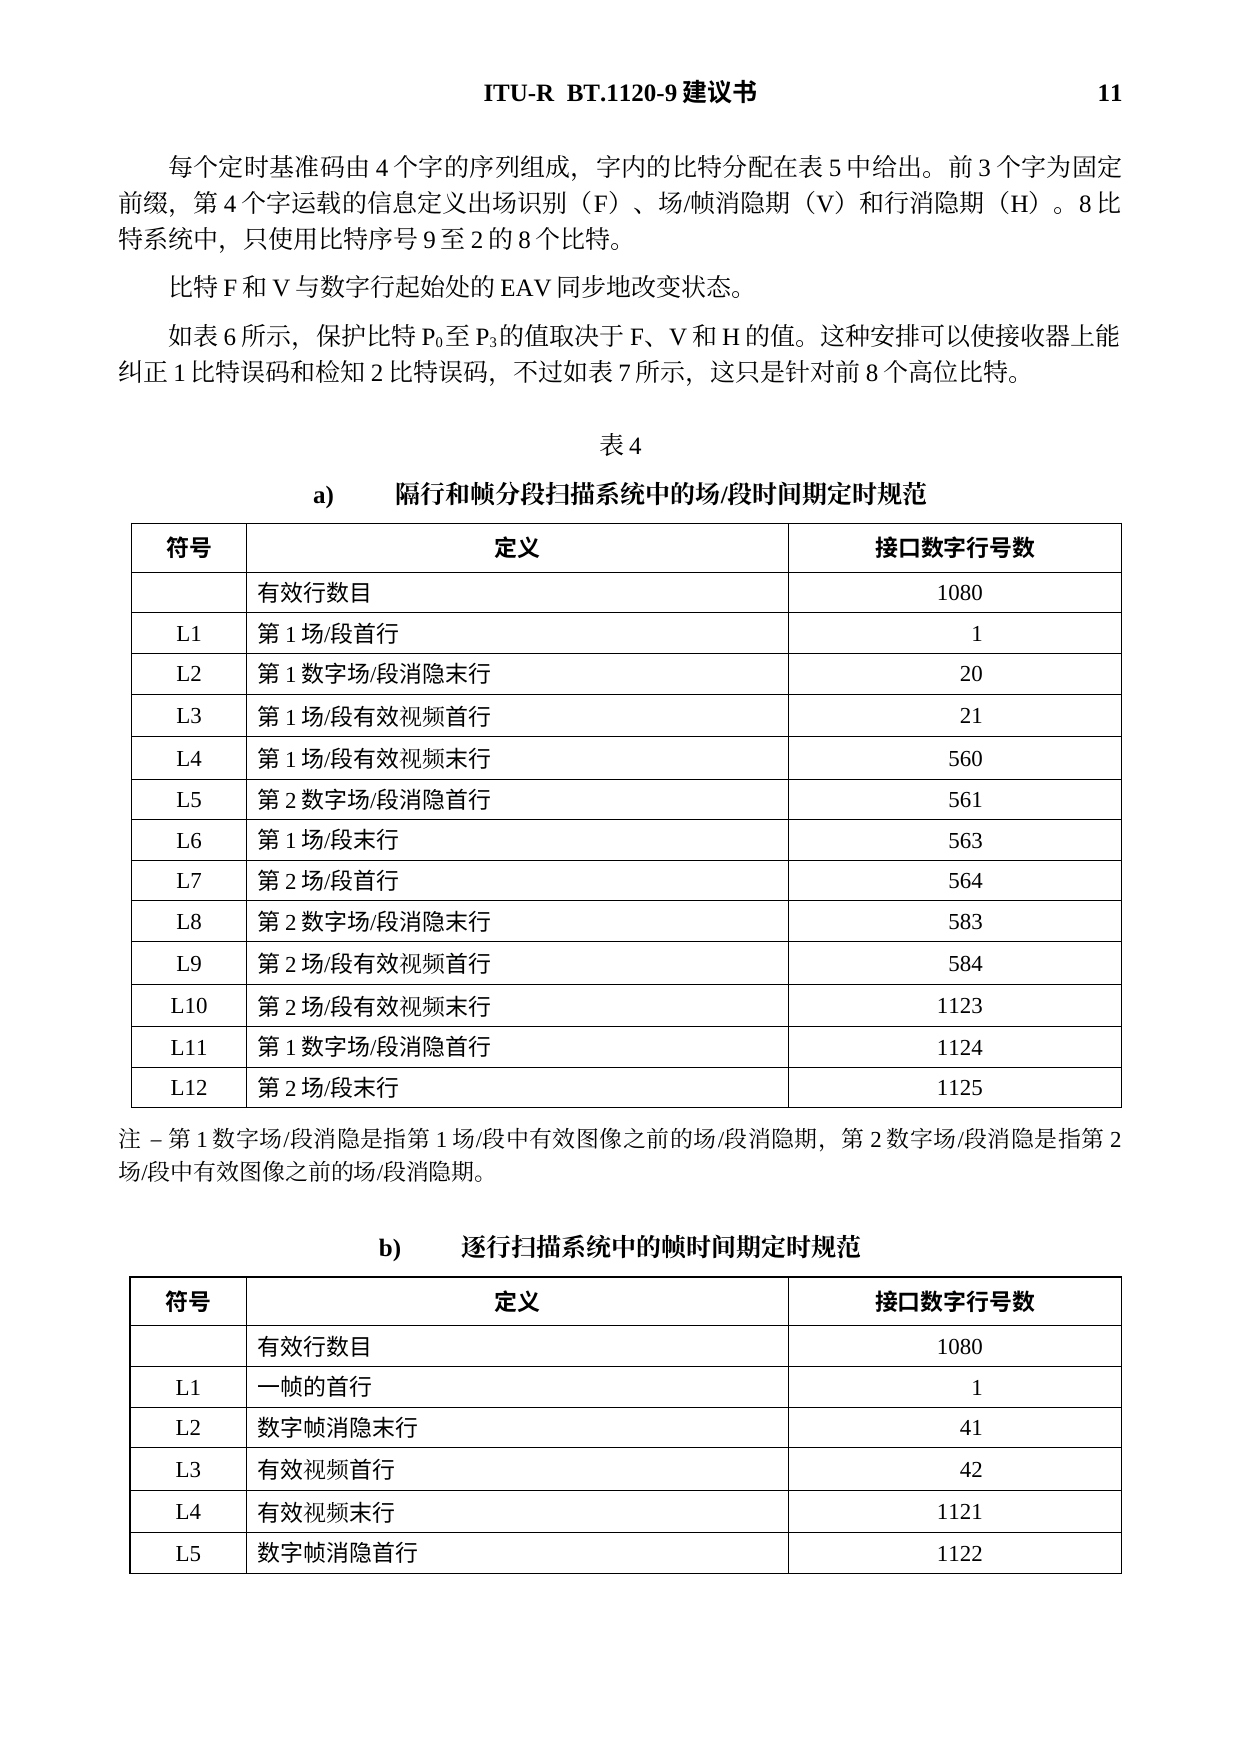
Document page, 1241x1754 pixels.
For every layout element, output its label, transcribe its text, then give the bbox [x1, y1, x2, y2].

table_cell 1080 [789, 573, 1121, 612]
table_cell 第2场/段有效视频首行 [247, 942, 788, 983]
table_cell 563 [789, 820, 1121, 860]
table_cell 第1数字场/段消隐首行 [247, 1027, 788, 1067]
table_cell 数字帧消隐首行 [247, 1533, 788, 1573]
table_cell 第2场/段有效视频末行 [247, 985, 788, 1026]
table_cell 第2场/段首行 [247, 861, 788, 900]
text 每个定时基准码由4个字的序列组成，字内的比特分配在表5中给出。前3个字为固定前缀，第4个字运载的信息定义出场识别（F）、场/帧消隐期（V）和行消隐期（H）。8比特系统中，只使用比特序号9至2的8个比特。 [118, 148, 1122, 256]
table_cell 第1场/段有效视频末行 [247, 737, 788, 778]
table_cell 第1数字场/段消隐末行 [247, 654, 788, 693]
table_cell 第2场/段末行 [247, 1068, 788, 1107]
table_cell L3 [131, 1448, 246, 1490]
table_header 接口数字行号数 [789, 1278, 1121, 1325]
table_cell 第2数字场/段消隐末行 [247, 901, 788, 941]
table_cell 42 [789, 1448, 1121, 1490]
table_header 接口数字行号数 [789, 524, 1121, 572]
table_cell 1122 [789, 1533, 1121, 1573]
table_header 定义 [247, 1278, 788, 1325]
table_cell 1124 [789, 1027, 1121, 1067]
table_cell L6 [132, 820, 246, 860]
table_cell L2 [131, 1408, 246, 1447]
table_cell 有效视频末行 [247, 1491, 788, 1532]
table_cell 584 [789, 942, 1121, 983]
table_cell 583 [789, 901, 1121, 941]
table_cell L3 [132, 695, 246, 736]
text 如表6所示，保护比特P0至P3的值取决于F、V和H的值。这种安排可以使接收器上能纠正1比特误码和检知2比特误码，不过如表7所示，这只是针对前8个高位比特。 [118, 316, 1122, 388]
table_cell 560 [789, 737, 1121, 778]
table_cell 第1场/段有效视频首行 [247, 695, 788, 736]
table_cell L5 [132, 780, 246, 819]
table_cell L7 [132, 861, 246, 900]
text 注 – 第1数字场/段消隐是指第1场/段中有效图像之前的场/段消隐期，第2数字场/段消隐是指第2 场/段中有效图像之前的场/段消隐期。 [118, 1121, 1122, 1187]
table_cell 564 [789, 861, 1121, 900]
table_cell 561 [789, 780, 1121, 819]
table_cell 1 [789, 1367, 1121, 1407]
text 比特F和V与数字行起始处的EAV同步地改变状态。 [118, 268, 1122, 304]
table_cell L4 [131, 1491, 246, 1532]
table_cell 数字帧消隐末行 [247, 1408, 788, 1447]
table_cell 1125 [789, 1068, 1121, 1107]
table_cell 21 [789, 695, 1121, 736]
table_cell 第2数字场/段消隐首行 [247, 780, 788, 819]
table_cell 20 [789, 654, 1121, 693]
table_cell L8 [132, 901, 246, 941]
table_cell 1121 [789, 1491, 1121, 1532]
table_header 定义 [247, 524, 788, 572]
table_header 符号 [132, 524, 246, 572]
table_cell L4 [132, 737, 246, 778]
table_cell L10 [132, 985, 246, 1026]
table_cell 第1场/段末行 [247, 820, 788, 860]
table_cell 一帧的首行 [247, 1367, 788, 1407]
table_cell 41 [789, 1408, 1121, 1447]
title b) 逐行扫描系统中的帧时间期定时规范 [118, 1228, 1122, 1264]
title a) 隔行和帧分段扫描系统中的场/段时间期定时规范 [118, 474, 1122, 510]
table_cell 有效行数目 [247, 1326, 788, 1366]
table_cell L9 [132, 942, 246, 983]
table_cell 1 [789, 613, 1121, 653]
table_cell L12 [132, 1068, 246, 1107]
table_cell L11 [132, 1027, 246, 1067]
table_cell 有效行数目 [247, 573, 788, 612]
table_cell L1 [131, 1367, 246, 1407]
table_header 符号 [131, 1278, 246, 1325]
table_cell [132, 573, 246, 612]
table_cell L2 [132, 654, 246, 693]
table_cell [131, 1326, 246, 1366]
table_cell 1080 [789, 1326, 1121, 1366]
table_cell L1 [132, 613, 246, 653]
table_cell 有效视频首行 [247, 1448, 788, 1490]
table_cell 1123 [789, 985, 1121, 1026]
table_cell L5 [131, 1533, 246, 1573]
text 表4 [118, 426, 1122, 462]
table_cell 第1场/段首行 [247, 613, 788, 653]
